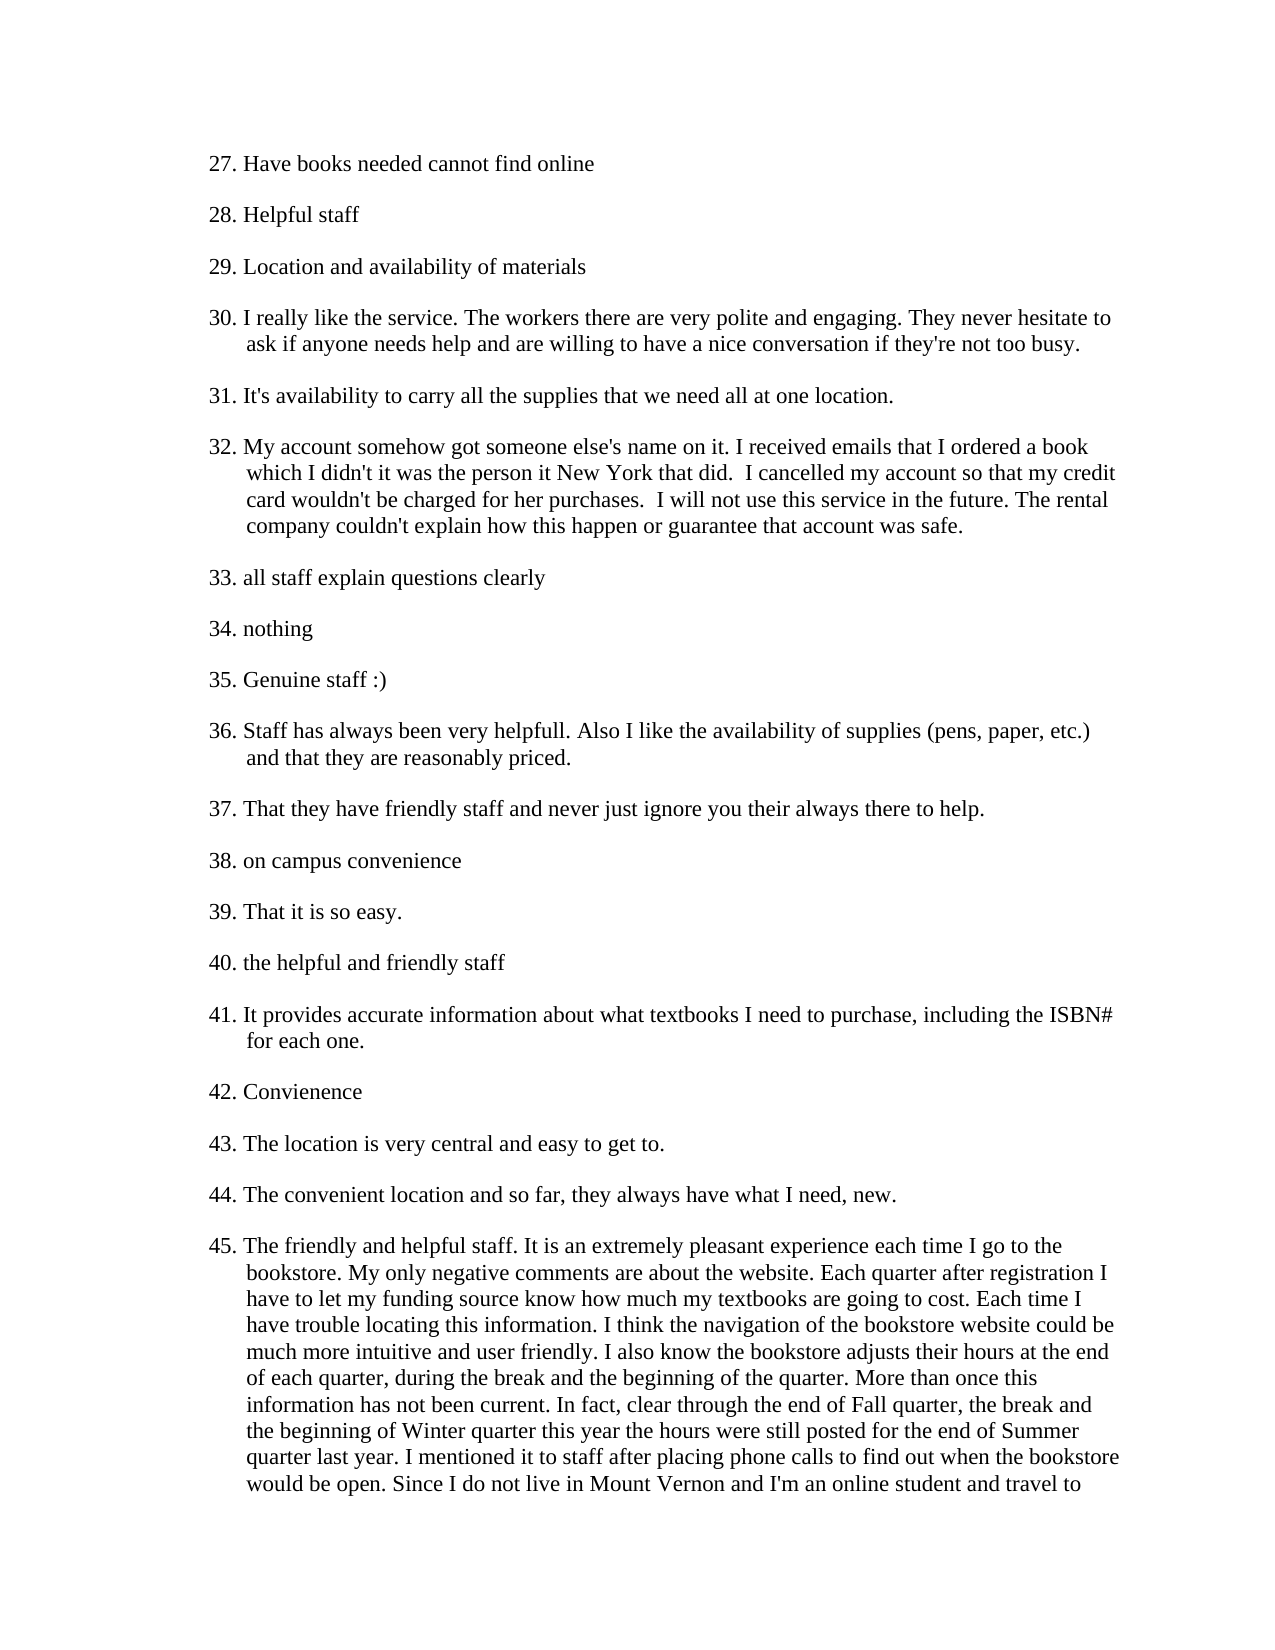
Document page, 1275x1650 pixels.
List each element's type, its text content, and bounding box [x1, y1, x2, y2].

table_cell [160, 1233, 1138, 1496]
table_cell The convenient location and so far, they always have what I need, new. [160, 1181, 1138, 1232]
table_cell It's availability to carry all the supplies that we need all at one location. [160, 382, 1138, 433]
table_cell on campus convenience [160, 847, 1138, 898]
table_cell Staff has always been very helpfull. Also I like the availability of supplies (pens, paper, etc.) and that they are reasonably priced. [160, 718, 1138, 795]
table_cell Convienence [160, 1079, 1138, 1130]
table_cell the helpful and friendly staff [160, 949, 1138, 1001]
table_cell nothing [160, 615, 1138, 666]
table_cell Location and availability of materials [160, 253, 1138, 304]
table_cell Have books needed cannot find online [160, 150, 1138, 201]
table_cell My account somehow got someone else's name on it. I received emails that I ordered a book which I didn't it was the person it New York that did. I cancelled my account so that my credit card wouldn't be charged for her purchases. I will not use this service in the future. The rental company couldn't explain how this happen or guarantee that account was safe. [160, 433, 1138, 563]
table_cell That they have friendly staff and never just ignore you their always there to help. [160, 795, 1138, 847]
table_cell It provides accurate information about what textbooks I need to purchase, including the ISBN# for each one. [160, 1001, 1138, 1078]
table_cell Genuine staff :) [160, 666, 1138, 718]
table_cell I really like the service. The workers there are very polite and engaging. They never hesitate to ask if anyone needs help and are willing to have a nice conversation if they're not too busy. [160, 304, 1138, 382]
table_cell That it is so easy. [160, 898, 1138, 949]
table_cell Helpful staff [160, 201, 1138, 253]
table_cell all staff explain questions clearly [160, 564, 1138, 615]
table_cell The location is very central and easy to get to. [160, 1130, 1138, 1181]
